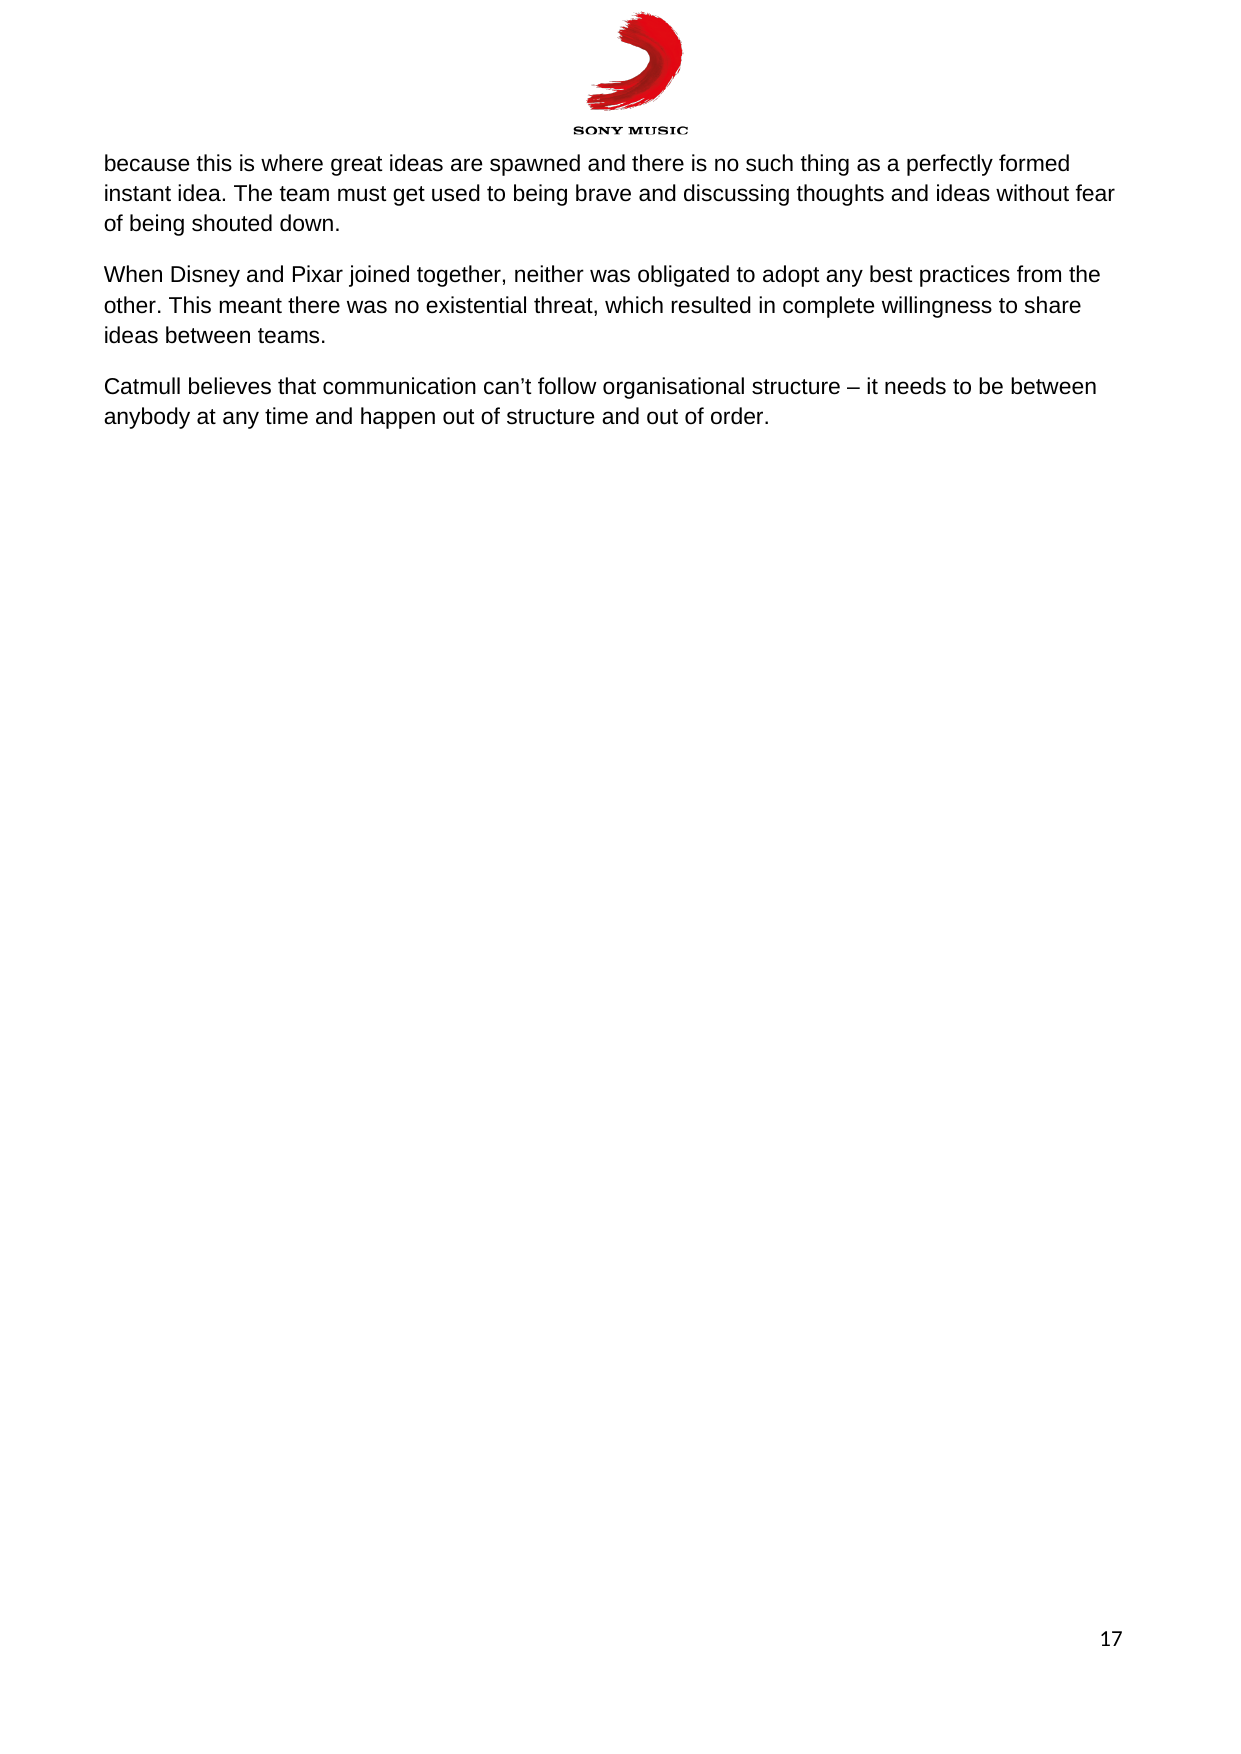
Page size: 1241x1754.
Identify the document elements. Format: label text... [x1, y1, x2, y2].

text Catmull believes that communication can’t follow organisational structure – it needs to be between anybody at any time and happen out of structure and out of order. [103, 373, 1122, 429]
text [103, 150, 1122, 237]
picture [567, 9, 693, 135]
text When Disney and Pixar joined together, neither was obligated to adopt any best practices from the other. This meant there was no existential threat, which resulted in complete willingness to share ideas between teams. [103, 261, 1122, 348]
